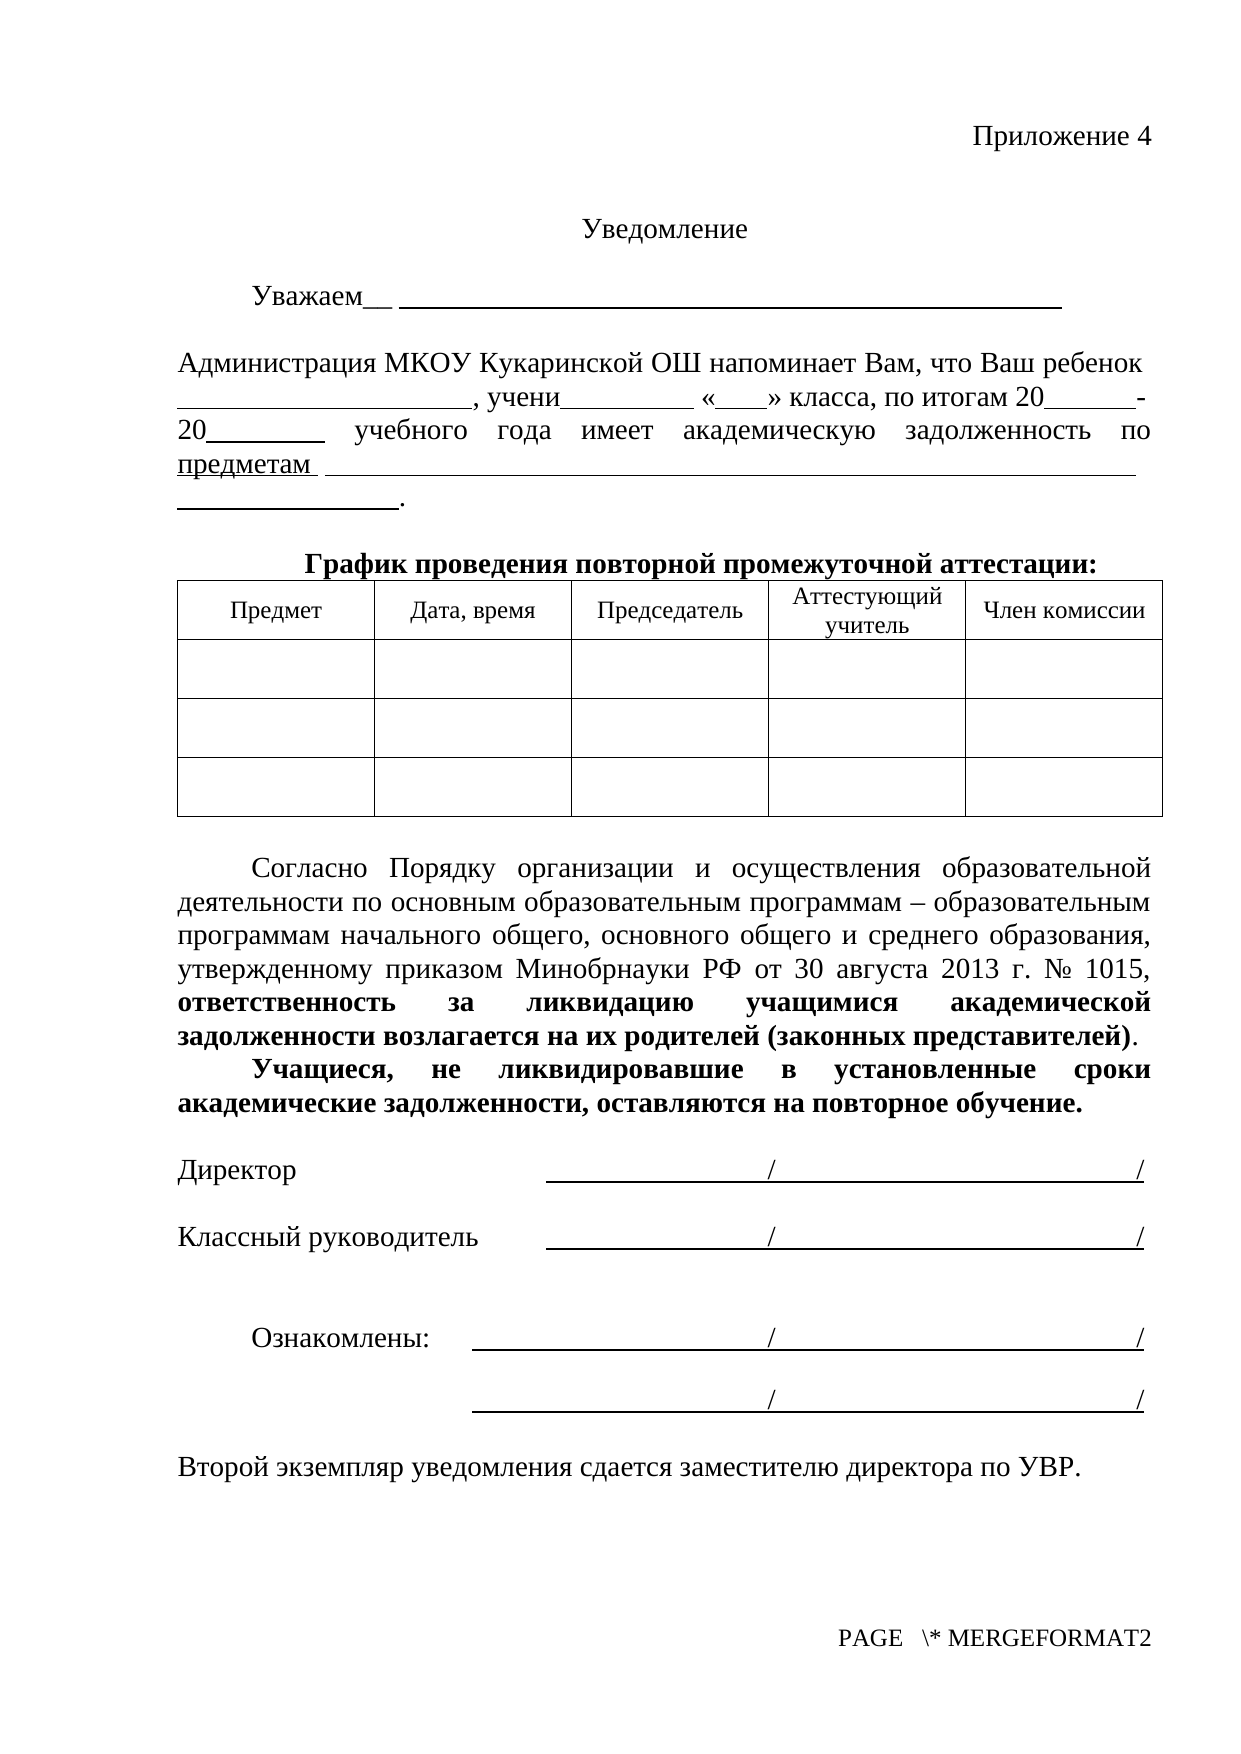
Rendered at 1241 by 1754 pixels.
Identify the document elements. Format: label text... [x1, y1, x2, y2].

table_header Председатель [572, 581, 768, 638]
table_cell [966, 640, 1162, 698]
text Уведомление [177, 211, 1152, 244]
table_cell [375, 699, 571, 757]
table_cell [375, 640, 571, 698]
table_cell [572, 758, 768, 816]
table_cell [966, 758, 1162, 816]
table_cell [769, 699, 965, 757]
table_cell [572, 640, 768, 698]
table_cell [375, 758, 571, 816]
table_header Дата, время [375, 581, 571, 638]
text Уважаем__ [177, 278, 1152, 312]
table_cell [178, 640, 374, 698]
text Согласно Порядку организации и осуществления образовательной деятельности по основным образовательным программам – образовательным программам начального общего, основного общего и среднего образования, утвержденному приказом Минобрнауки РФ от 30 августа 2013 г. № 1015, ответственность за ликвидацию учащимися академической задолженности возлагается на их родителей (законных представителей). [177, 850, 1152, 1052]
table_header Предмет [178, 581, 374, 638]
text График проведения повторной промежуточной аттестации: [177, 546, 1152, 580]
table_cell [769, 758, 965, 816]
text Приложение 4 [177, 118, 1152, 152]
text Классный руководитель / / [177, 1219, 1152, 1253]
text Учащиеся, не ликвидировавшие в установленные сроки академические задолженности, оставляются на повторное обучение. [177, 1052, 1152, 1119]
table_cell [572, 699, 768, 757]
text Директор / / [177, 1152, 1152, 1186]
text Второй экземпляр уведомления сдается заместителю директора по УВР. [177, 1449, 1152, 1483]
table_header Аттестующий учитель [769, 581, 965, 638]
text Администрация МКОУ Кукаринской ОШ напоминает Вам, что Ваш ребенок , учени « » класса, по итогам 20 -20 учебного года имеет академическую задолженность по предметам . [177, 345, 1152, 513]
table_cell [966, 699, 1162, 757]
table_header Член комиссии [966, 581, 1162, 638]
table_cell [178, 758, 374, 816]
table_cell [769, 640, 965, 698]
text Ознакомлены: / / [177, 1320, 1152, 1353]
text / / [177, 1382, 1152, 1416]
table_cell [178, 699, 374, 757]
